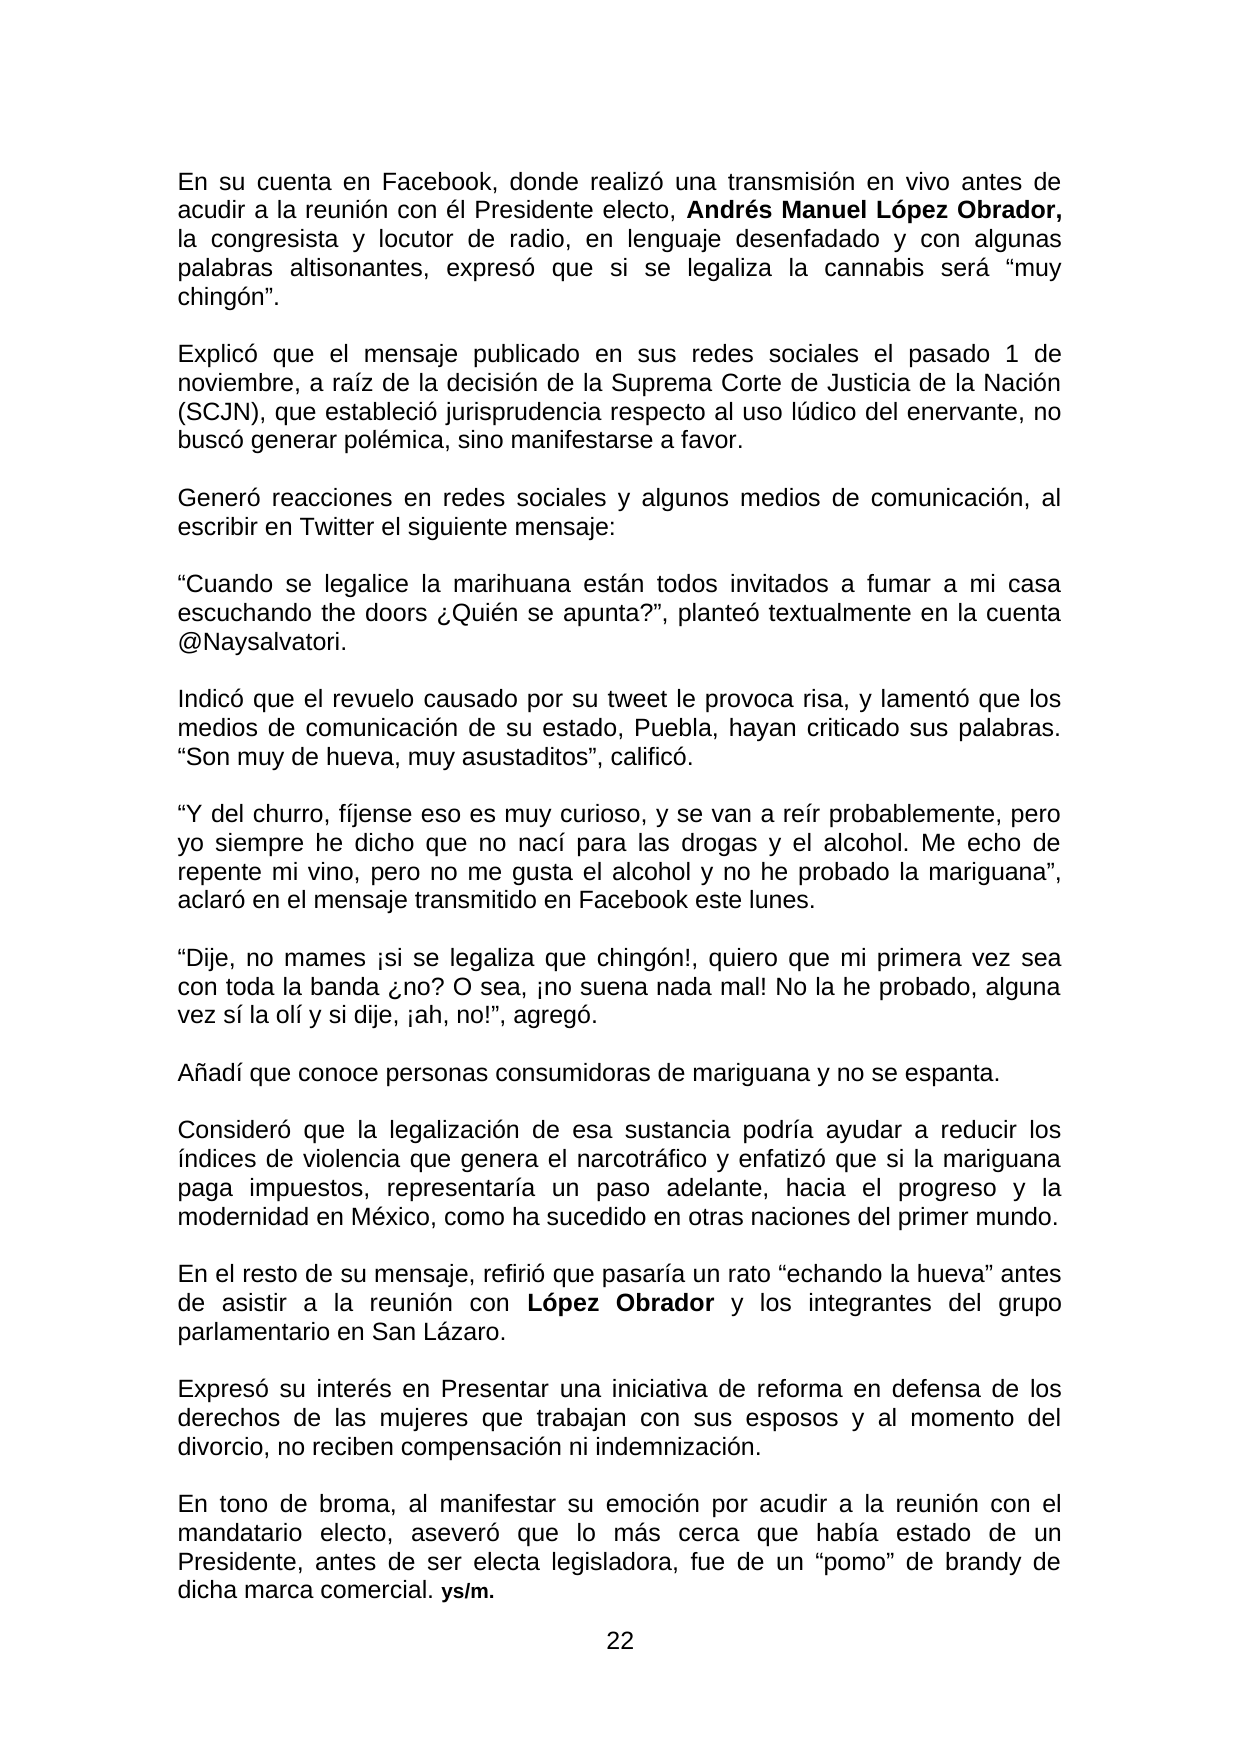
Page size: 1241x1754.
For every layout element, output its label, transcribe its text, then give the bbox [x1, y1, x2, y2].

text “Cuando se legalice la marihuana están todos invitados a fumar a mi casa escuchando the doors ¿Quién se apunta?”, planteó textualmente en la cuenta @Naysalvatori. [177, 569, 1063, 655]
text Generó reacciones en redes sociales y algunos medios de comunicación, al escribir en Twitter el siguiente mensaje: [177, 483, 1063, 540]
text En el resto de su mensaje, refirió que pasaría un rato “echando la hueva” antes de asistir a la reunión con López Obrador y los integrantes del grupo parlamentario en San Lázaro. [177, 1259, 1063, 1345]
text Explicó que el mensaje publicado en sus redes sociales el pasado 1 de noviembre, a raíz de la decisión de la Suprema Corte de Justicia de la Nación (SCJN), que estableció jurisprudencia respecto al uso lúdico del enervante, no buscó generar polémica, sino manifestarse a favor. [177, 339, 1063, 454]
text Indicó que el revuelo causado por su tweet le provoca risa, y lamentó que los medios de comunicación de su estado, Puebla, hayan criticado sus palabras. “Son muy de hueva, muy asustaditos”, calificó. [177, 684, 1063, 770]
text Expresó su interés en Presentar una iniciativa de reforma en defensa de los derechos de las mujeres que trabajan con sus esposos y al momento del divorcio, no reciben compensación ni indemnización. [177, 1374, 1063, 1460]
text En su cuenta en Facebook, donde realizó una transmisión en vivo antes de acudir a la reunión con él Presidente electo, Andrés Manuel López Obrador, la congresista y locutor de radio, en lenguaje desenfadado y con algunas palabras altisonantes, expresó que si se legaliza la cannabis será “muy chingón”. [177, 166, 1063, 310]
text “Y del churro, fíjense eso es muy curioso, y se van a reír probablemente, pero yo siempre he dicho que no nací para las drogas y el alcohol. Me echo de repente mi vino, pero no me gusta el alcohol y no he probado la mariguana”, aclaró en el mensaje transmitido en Facebook este lunes. [177, 799, 1063, 914]
text Añadí que conoce personas consumidoras de mariguana y no se espanta. [177, 1058, 1063, 1086]
text En tono de broma, al manifestar su emoción por acudir a la reunión con el mandatario electo, aseveró que lo más cerca que había estado de un Presidente, antes de ser electa legisladora, fue de un “pomo” de brandy de dicha marca comercial. ys/m. [177, 1489, 1063, 1604]
text “Dije, no mames ¡si se legaliza que chingón!, quiero que mi primera vez sea con toda la banda ¿no? O sea, ¡no suena nada mal! No la he probado, alguna vez sí la olí y si dije, ¡ah, no!”, agregó. [177, 943, 1063, 1029]
text Consideró que la legalización de esa sustancia podría ayudar a reducir los índices de violencia que genera el narcotráfico y enfatizó que si la mariguana paga impuestos, representaría un paso adelante, hacia el progreso y la modernidad en México, como ha sucedido en otras naciones del primer mundo. [177, 1115, 1063, 1230]
